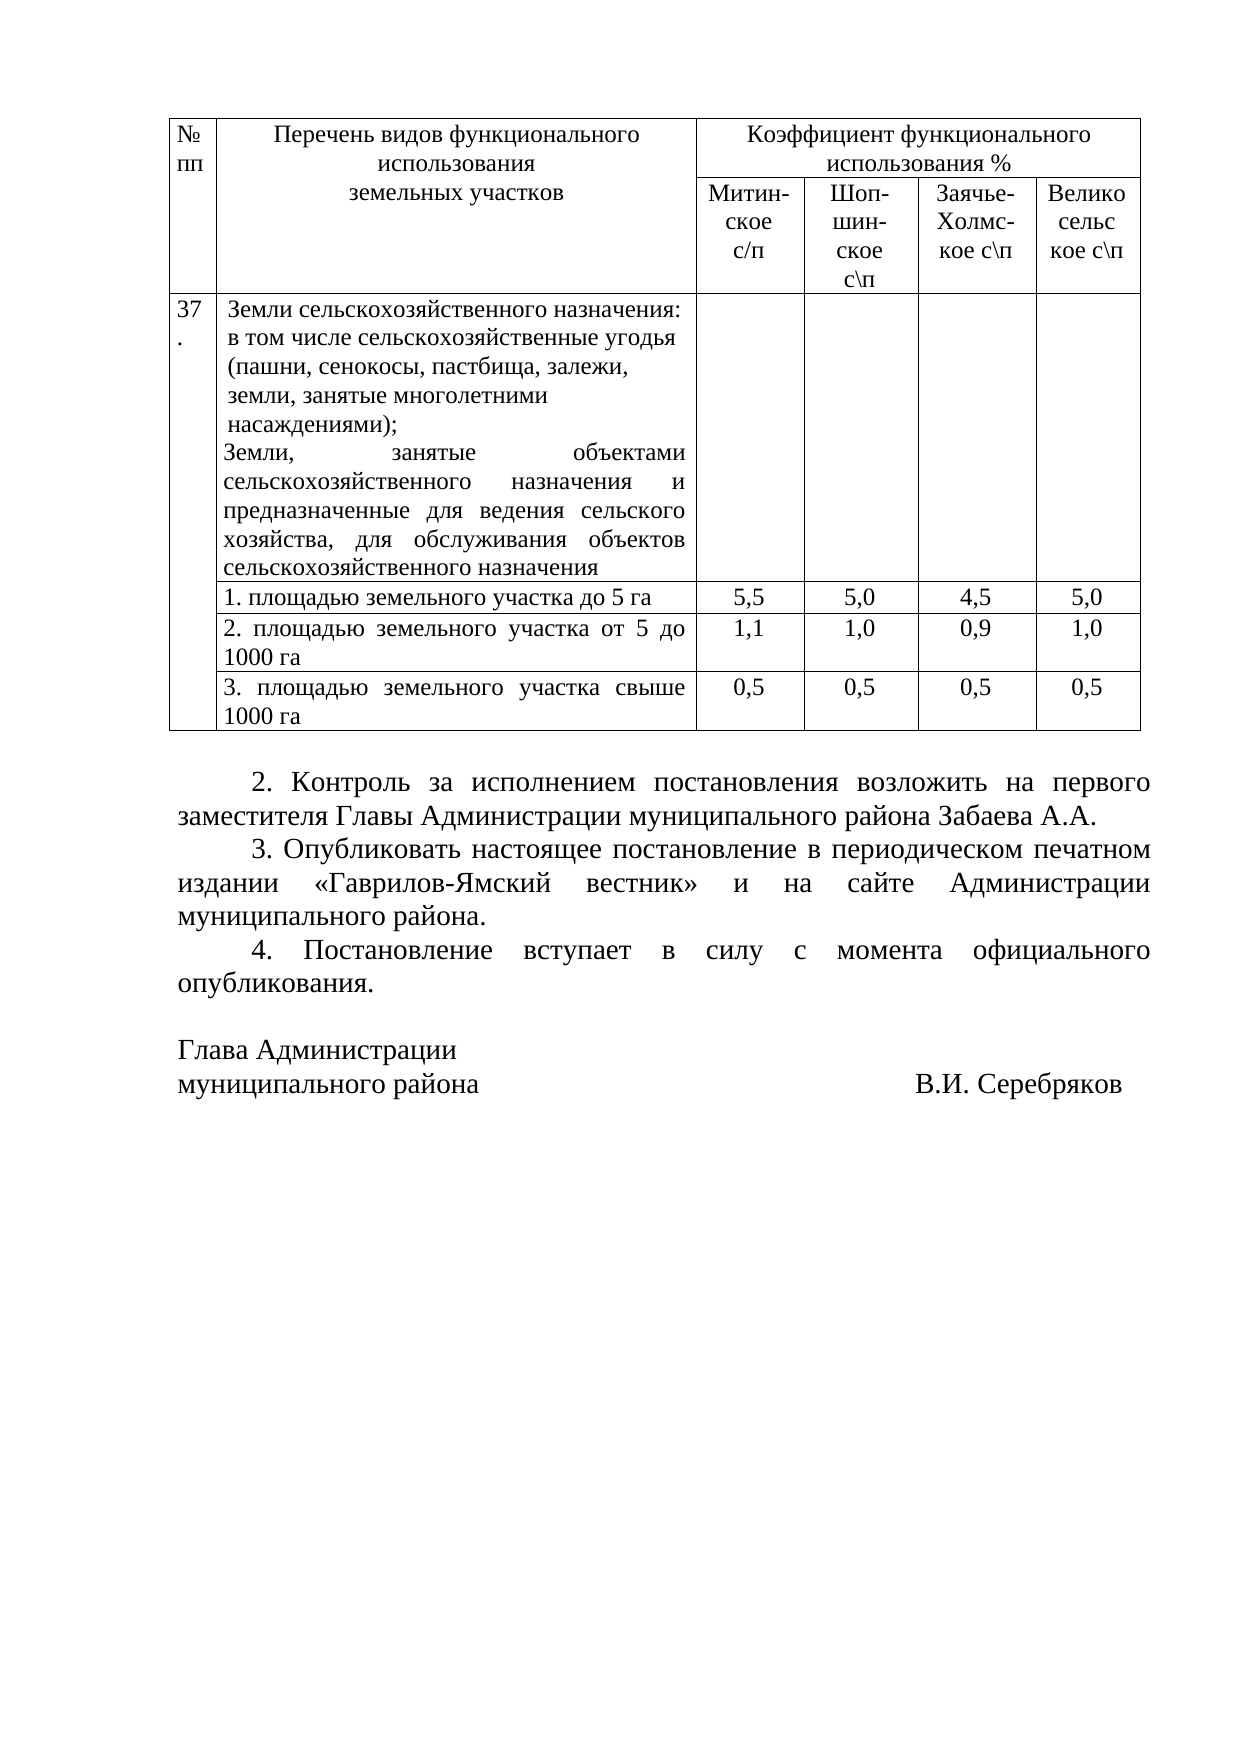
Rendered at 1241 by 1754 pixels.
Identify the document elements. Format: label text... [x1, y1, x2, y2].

table_cell 1,1 [697, 614, 804, 671]
table_cell [1037, 294, 1140, 581]
table_cell 4,5 [919, 582, 1036, 612]
table_cell Митин-ское с/п [697, 178, 804, 293]
table_cell 2. площадью земельного участка от 5 до 1000 га [217, 614, 696, 671]
text муниципального района В.И. Серебряков [177, 1066, 1152, 1099]
table_cell 0,5 [1037, 672, 1140, 729]
table_cell 1,0 [1037, 614, 1140, 671]
table_cell Шоп-шин-ское с\п [805, 178, 918, 293]
table_header № пп [170, 119, 216, 293]
table_header Перечень видов функционального использования земельных участков [217, 119, 696, 293]
table_cell 0,5 [805, 672, 918, 729]
table_cell 1. площадью земельного участка до 5 га [217, 582, 696, 612]
table_cell 0,9 [919, 614, 1036, 671]
table_cell Заячье-Холмс-кое с\п [919, 178, 1036, 293]
table_cell Великосельс кое с\п [1037, 178, 1140, 293]
table_cell [805, 294, 918, 581]
table_cell 0,5 [697, 672, 804, 729]
table_header Коэффициент функционального использования % [697, 119, 1140, 177]
text 4. Постановление вступает в силу с момента официального опубликования. [177, 932, 1152, 999]
table_cell 0,5 [919, 672, 1036, 729]
text 3. Опубликовать настоящее постановление в периодическом печатном издании «Гаврилов-Ямский вестник» и на сайте Администрации муниципального района. [177, 831, 1152, 932]
table_cell 3. площадью земельного участка свыше 1000 га [217, 672, 696, 729]
table_cell 5,0 [805, 582, 918, 612]
table_cell [697, 294, 804, 581]
table_cell 5,0 [1037, 582, 1140, 612]
table_cell Земли сельскохозяйственного назначения: в том числе сельскохозяйственные угодья (пашни, сенокосы, пастбища, залежи, земли, занятые многолетними насаждениями); Земли, занятые объектами сельскохозяйственного назначения и предназначенные для ведения сельского хозяйства, для обслуживания объектов сельскохозяйственного назначения [217, 294, 696, 581]
table_cell [919, 294, 1036, 581]
table_cell 37. [170, 294, 216, 729]
text Глава Администрации [177, 1032, 1152, 1066]
table_cell 5,5 [697, 582, 804, 612]
table_cell 1,0 [805, 614, 918, 671]
text 2. Контроль за исполнением постановления возложить на первого заместителя Главы Администрации муниципального района Забаева А.А. [177, 764, 1152, 831]
